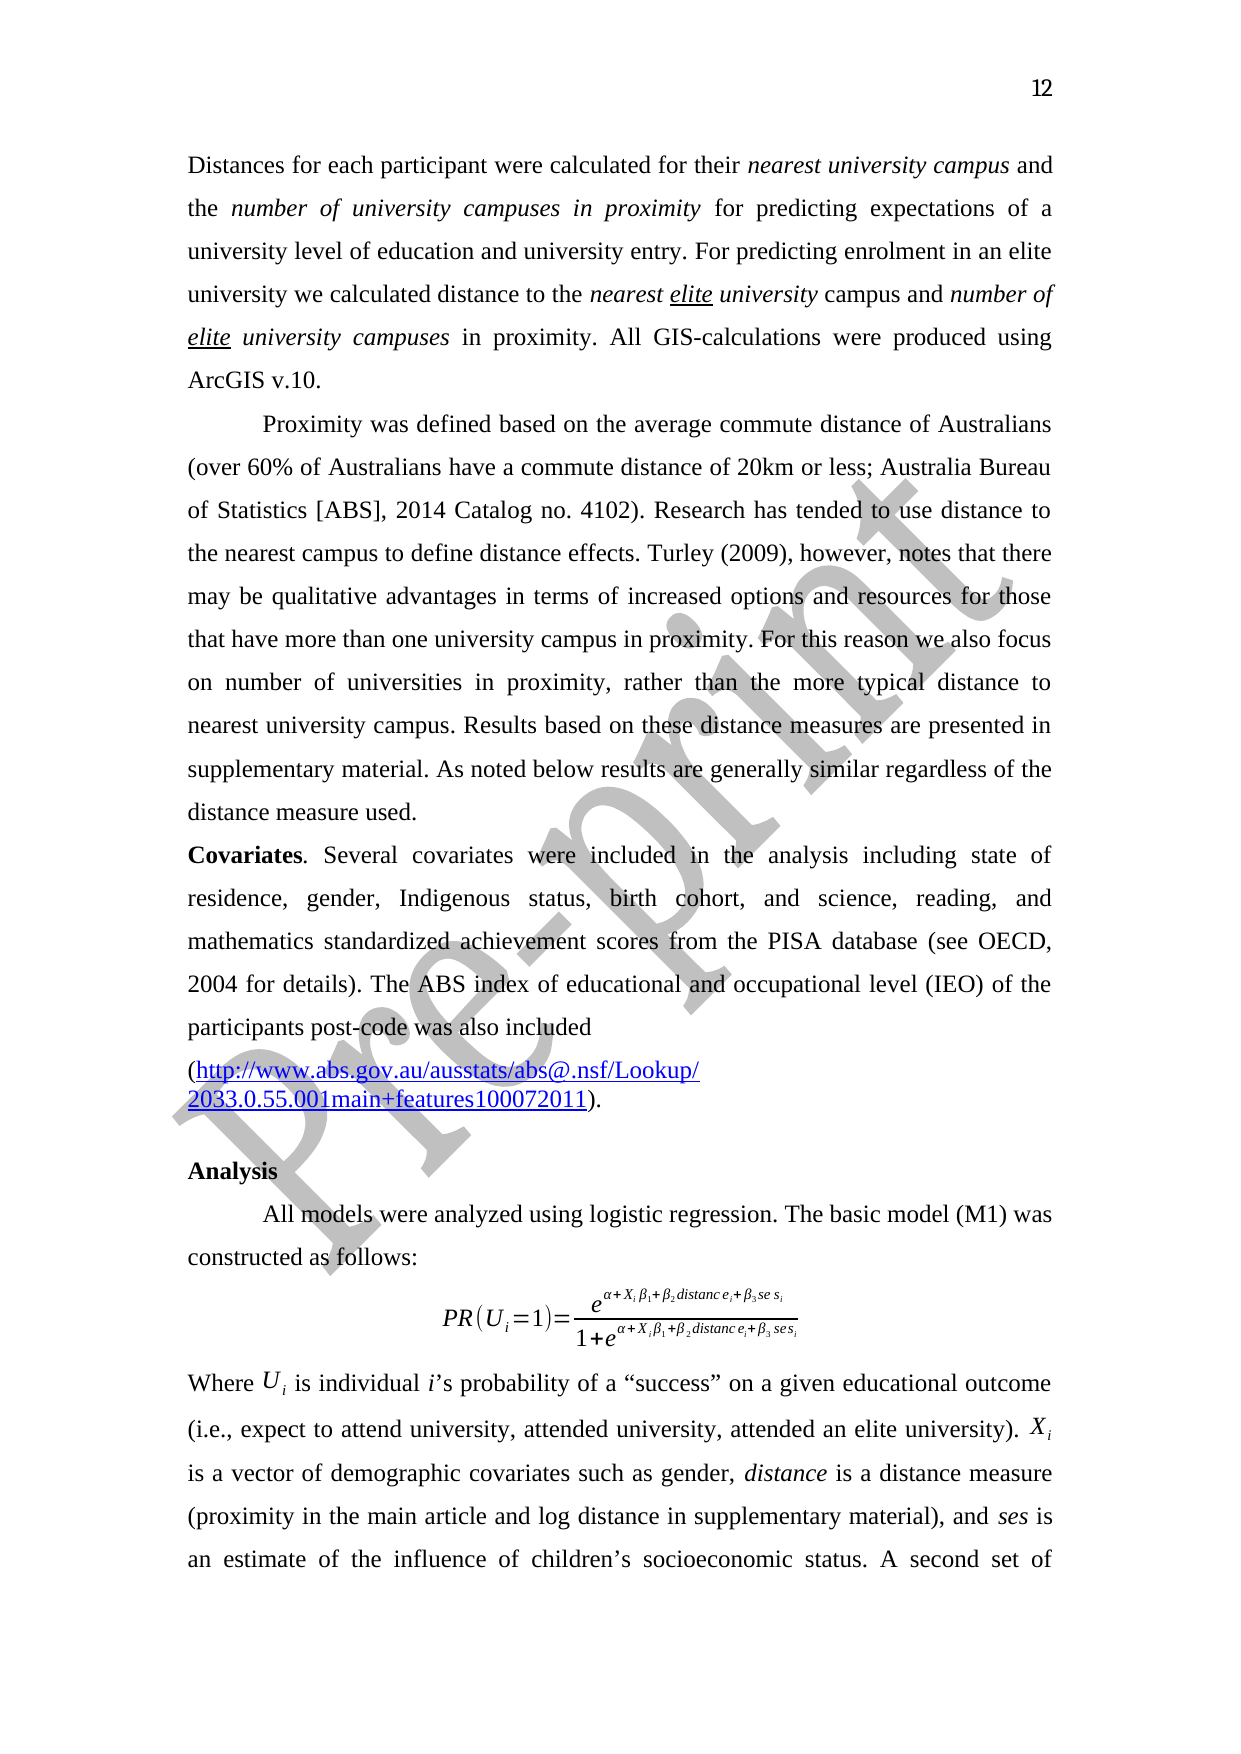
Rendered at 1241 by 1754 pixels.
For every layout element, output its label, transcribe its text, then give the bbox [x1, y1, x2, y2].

text Covariates. Several covariates were included in the analysis including state of residence, gender, Indigenous status, birth cohort, and science, reading, and mathematics standardized achievement scores from the PISA database (see OECD, 2004 for details). The ABS index of educational and occupational level (IEO) of the participants post-code was also included [187, 840, 1053, 1041]
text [187, 150, 1053, 394]
text Analysis [187, 1156, 1053, 1185]
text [187, 1367, 1053, 1573]
text (http://www.abs.gov.au/ausstats/abs@.nsf/Lookup/2033.0.55.001main+features100072011). [187, 1056, 1053, 1113]
text Proximity was defined based on the average commute distance of Australians (over 60% of Australians have a commute distance of 20km or less; Australia Bureau of Statistics [ABS], 2014 Catalog no. 4102). Research has tended to use distance to the nearest campus to define distance effects. Turley (2009), however, notes that there may be qualitative advantages in terms of increased options and resources for those that have more than one university campus in proximity. For this reason we also focus on number of universities in proximity, rather than the more typical distance to nearest university campus. Results based on these distance measures are presented in supplementary material. As noted below results are generally similar regardless of the distance measure used. [187, 409, 1053, 826]
text All models were analyzed using logistic regression. The basic model (M1) was constructed as follows: [187, 1199, 1053, 1271]
